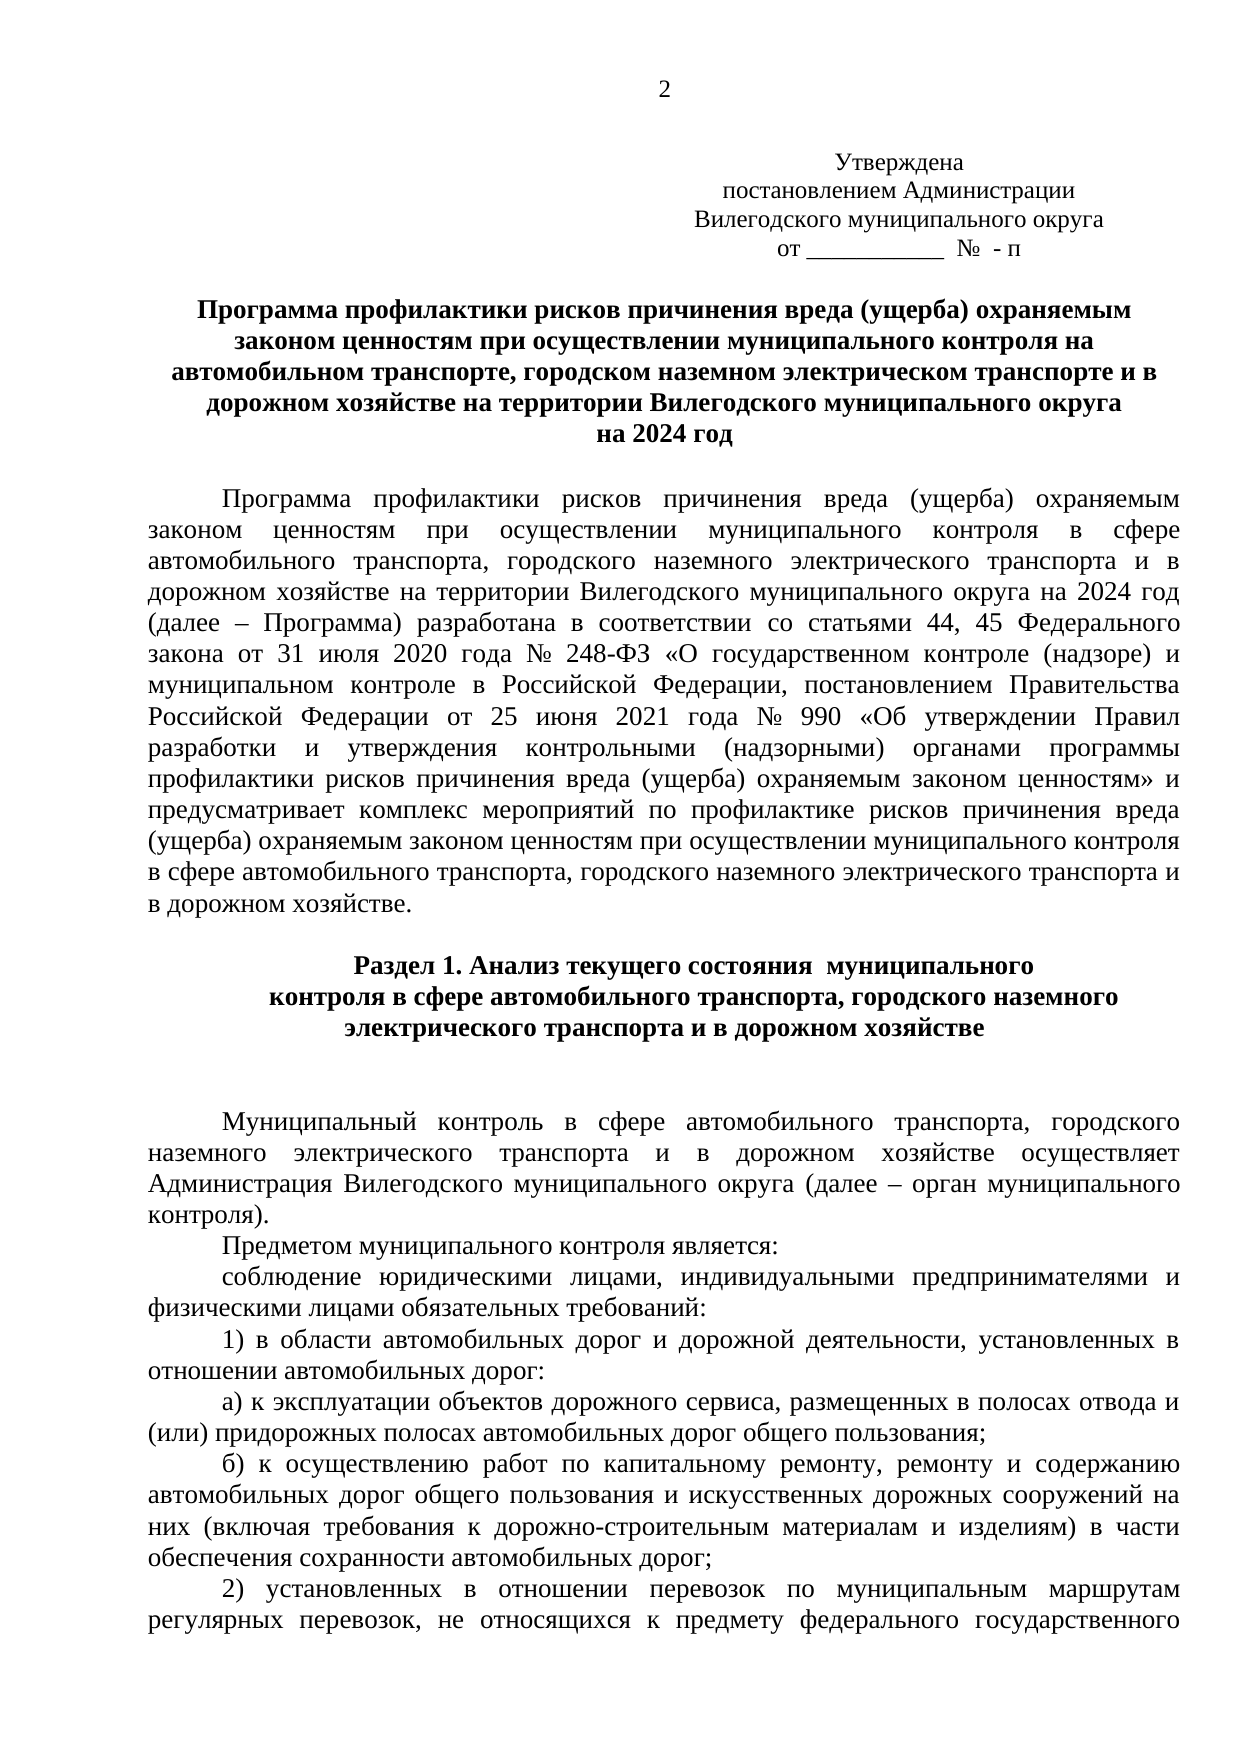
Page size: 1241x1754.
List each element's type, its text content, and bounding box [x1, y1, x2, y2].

text Муниципальный контроль в сфере автомобильного транспорта, городского наземного электрического транспорта и в дорожном хозяйстве осуществляет Администрация Вилегодского муниципального округа (далее – орган муниципального контроля). [148, 1105, 1181, 1229]
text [148, 1572, 1181, 1634]
text Раздел 1. Анализ текущего состояния муниципального [148, 949, 1181, 980]
text б) к осуществлению работ по капитальному ремонту, ремонту и содержанию автомобильных дорог общего пользования и искусственных дорожных сооружений на них (включая требования к дорожно-строительным материалам и изделиям) в части обеспечения сохранности автомобильных дорог; [148, 1447, 1181, 1572]
text постановлением Администрации [616, 176, 1181, 204]
text Программа профилактики рисков причинения вреда (ущерба) охраняемым законом ценностям при осуществлении муниципального контроля на автомобильном транспорте, городском наземном электрическом транспорте и в дорожном хозяйстве на территории Вилегодского муниципального округа [148, 293, 1181, 418]
text на 2024 год [148, 418, 1181, 449]
text Предметом муниципального контроля является: [148, 1229, 1181, 1260]
text контроля в сфере автомобильного транспорта, городского наземного электрического транспорта и в дорожном хозяйстве [148, 980, 1181, 1042]
text а) к эксплуатации объектов дорожного сервиса, размещенных в полосах отвода и (или) придорожных полосах автомобильных дорог общего пользования; [148, 1385, 1181, 1447]
text Вилегодского муниципального округа [616, 204, 1181, 233]
text от ___________ № - п [616, 233, 1181, 262]
text Программа профилактики рисков причинения вреда (ущерба) охраняемым законом ценностям при осуществлении муниципального контроля в сфере автомобильного транспорта, городского наземного электрического транспорта и в дорожном хозяйстве на территории Вилегодского муниципального округа на 2024 год (далее – Программа) разработана в соответствии со статьями 44, 45 Федерального закона от 31 июля 2020 года № 248-ФЗ «О государственном контроле (надзоре) и муниципальном контроле в Российской Федерации, постановлением Правительства Российской Федерации от 25 июня 2021 года № 990 «Об утверждении Правил разработки и утверждения контрольными (надзорными) органами программы профилактики рисков причинения вреда (ущерба) охраняемым законом ценностям» и предусматривает комплекс мероприятий по профилактике рисков причинения вреда (ущерба) охраняемым законом ценностям при осуществлении муниципального контроля в сфере автомобильного транспорта, городского наземного электрического транспорта и в дорожном хозяйстве. [148, 482, 1181, 918]
text соблюдение юридическими лицами, индивидуальными предпринимателями и физическими лицами обязательных требований: [148, 1260, 1181, 1323]
text 1) в области автомобильных дорог и дорожной деятельности, установленных в отношении автомобильных дорог: [148, 1323, 1181, 1385]
text Утверждена [616, 147, 1181, 176]
